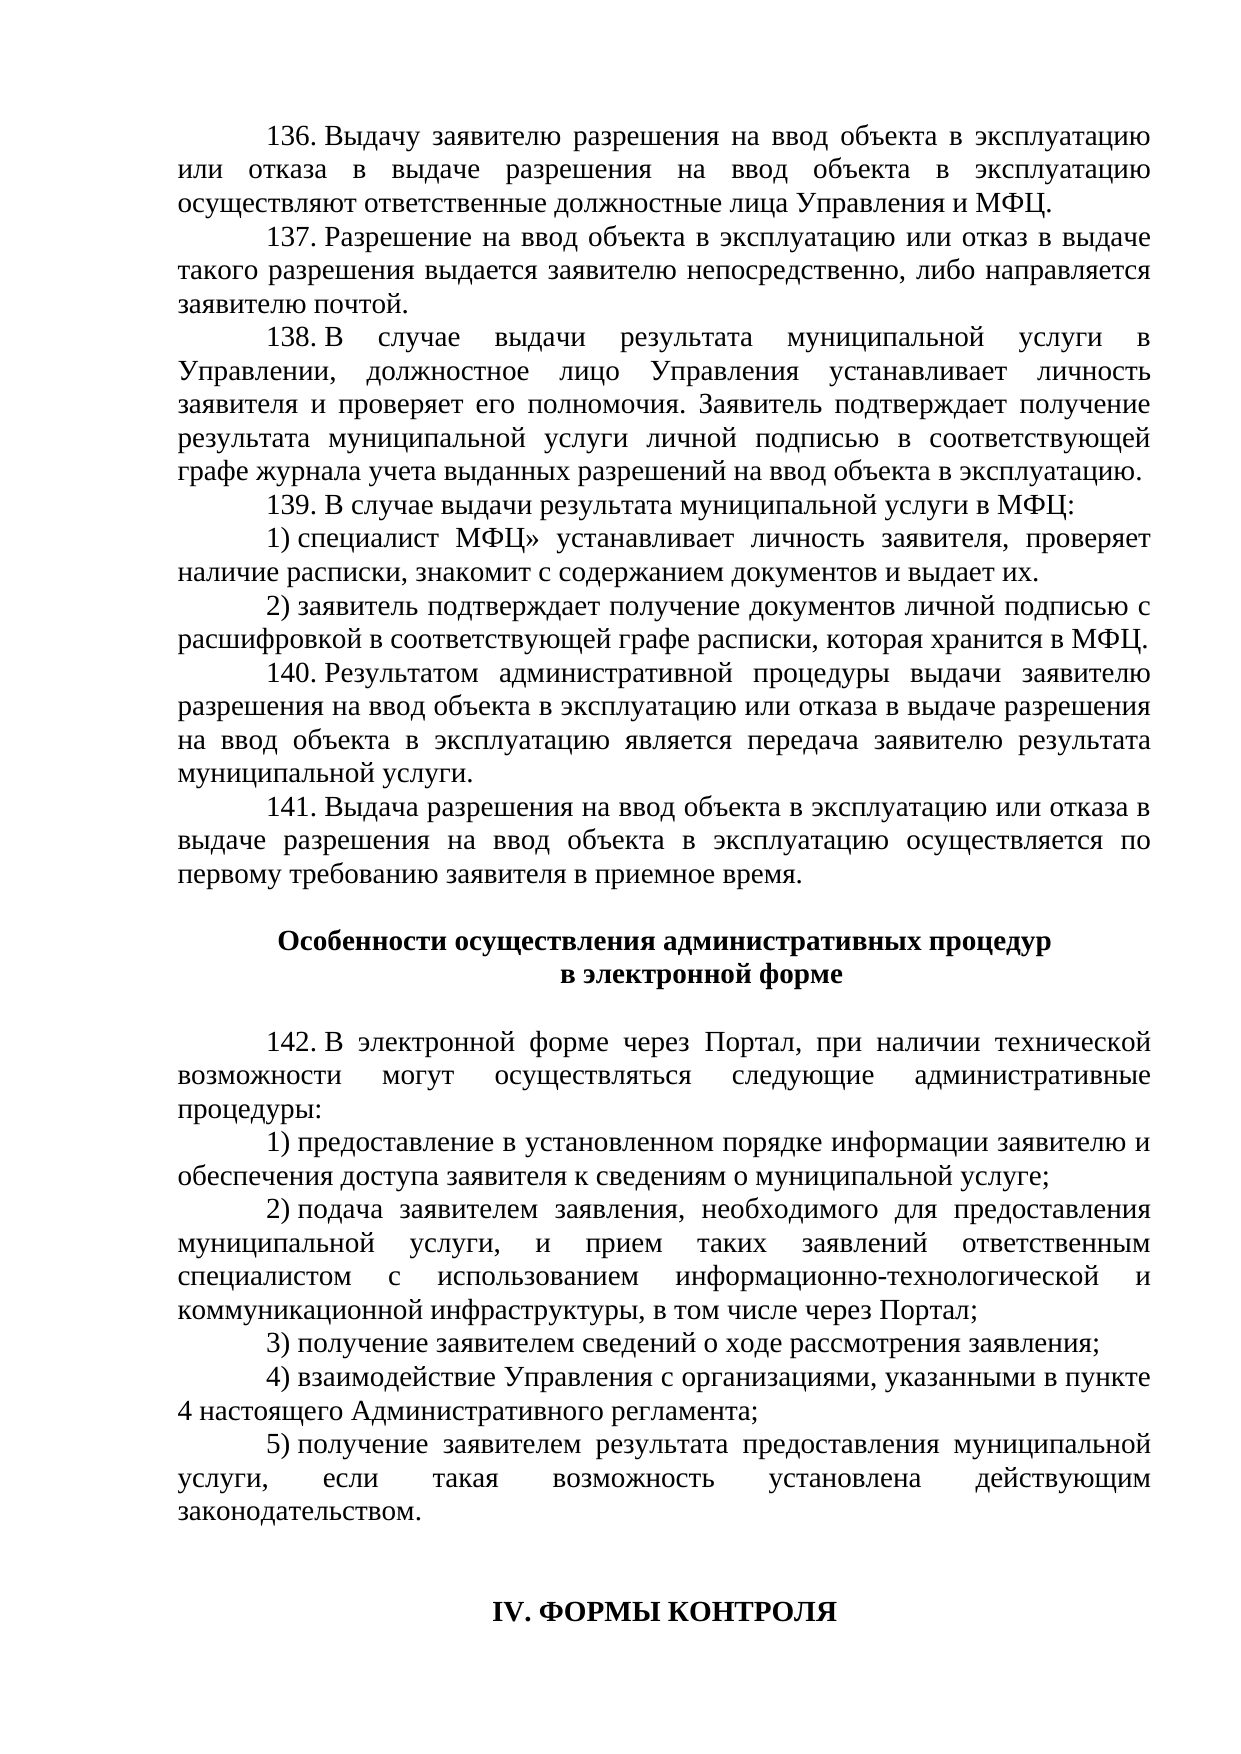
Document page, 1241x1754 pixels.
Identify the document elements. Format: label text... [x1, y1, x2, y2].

text 1) предоставление в установленном порядке информации заявителю и обеспечения доступа заявителя к сведениям о муниципальной услуге; [177, 1124, 1152, 1191]
text 139. В случае выдачи результата муниципальной услуги в МФЦ: [177, 487, 1152, 521]
text 5) получение заявителем результата предоставления муниципальной услуги, если такая возможность установлена действующим законодательством. [177, 1426, 1152, 1527]
text 141. Выдача разрешения на ввод объекта в эксплуатацию или отказа в выдаче разрешения на ввод объекта в эксплуатацию осуществляется по первому требованию заявителя в приемное время. [177, 789, 1152, 889]
text 2) подача заявителем заявления, необходимого для предоставления муниципальной услуги, и прием таких заявлений ответственным специалистом с использованием информационно-технологической и коммуникационной инфраструктуры, в том числе через Портал; [177, 1191, 1152, 1326]
text 142. В электронной форме через Портал, при наличии технической возможности могут осуществляться следующие административные процедуры: [177, 1024, 1152, 1124]
text в электронной форме [177, 957, 1152, 990]
text 1) специалист МФЦ» устанавливает личность заявителя, проверяет наличие расписки, знакомит с содержанием документов и выдает их. [177, 521, 1152, 588]
text Особенности осуществления административных процедур [177, 923, 1152, 957]
text 138. В случае выдачи результата муниципальной услуги в Управлении, должностное лицо Управления устанавливает личность заявителя и проверяет его полномочия. Заявитель подтверждает получение результата муниципальной услуги личной подписью в соответствующей графе журнала учета выданных разрешений на ввод объекта в эксплуатацию. [177, 319, 1152, 487]
text 4) взаимодействие Управления с организациями, указанными в пункте 4 настоящего Административного регламента; [177, 1359, 1152, 1426]
text 137. Разрешение на ввод объекта в эксплуатацию или отказ в выдаче такого разрешения выдается заявителю непосредственно, либо направляется заявителю почтой. [177, 219, 1152, 319]
text 136. Выдачу заявителю разрешения на ввод объекта в эксплуатацию или отказа в выдаче разрешения на ввод объекта в эксплуатацию осуществляют ответственные должностные лица Управления и МФЦ. [177, 118, 1152, 219]
text 3) получение заявителем сведений о ходе рассмотрения заявления; [177, 1326, 1152, 1359]
text 2) заявитель подтверждает получение документов личной подписью с расшифровкой в соответствующей графе расписки, которая хранится в МФЦ. [177, 588, 1152, 655]
text 140. Результатом административной процедуры выдачи заявителю разрешения на ввод объекта в эксплуатацию или отказа в выдаче разрешения на ввод объекта в эксплуатацию является передача заявителю результата муниципальной услуги. [177, 655, 1152, 789]
text IV. ФОРМЫ КОНТРОЛЯ [177, 1594, 1152, 1627]
